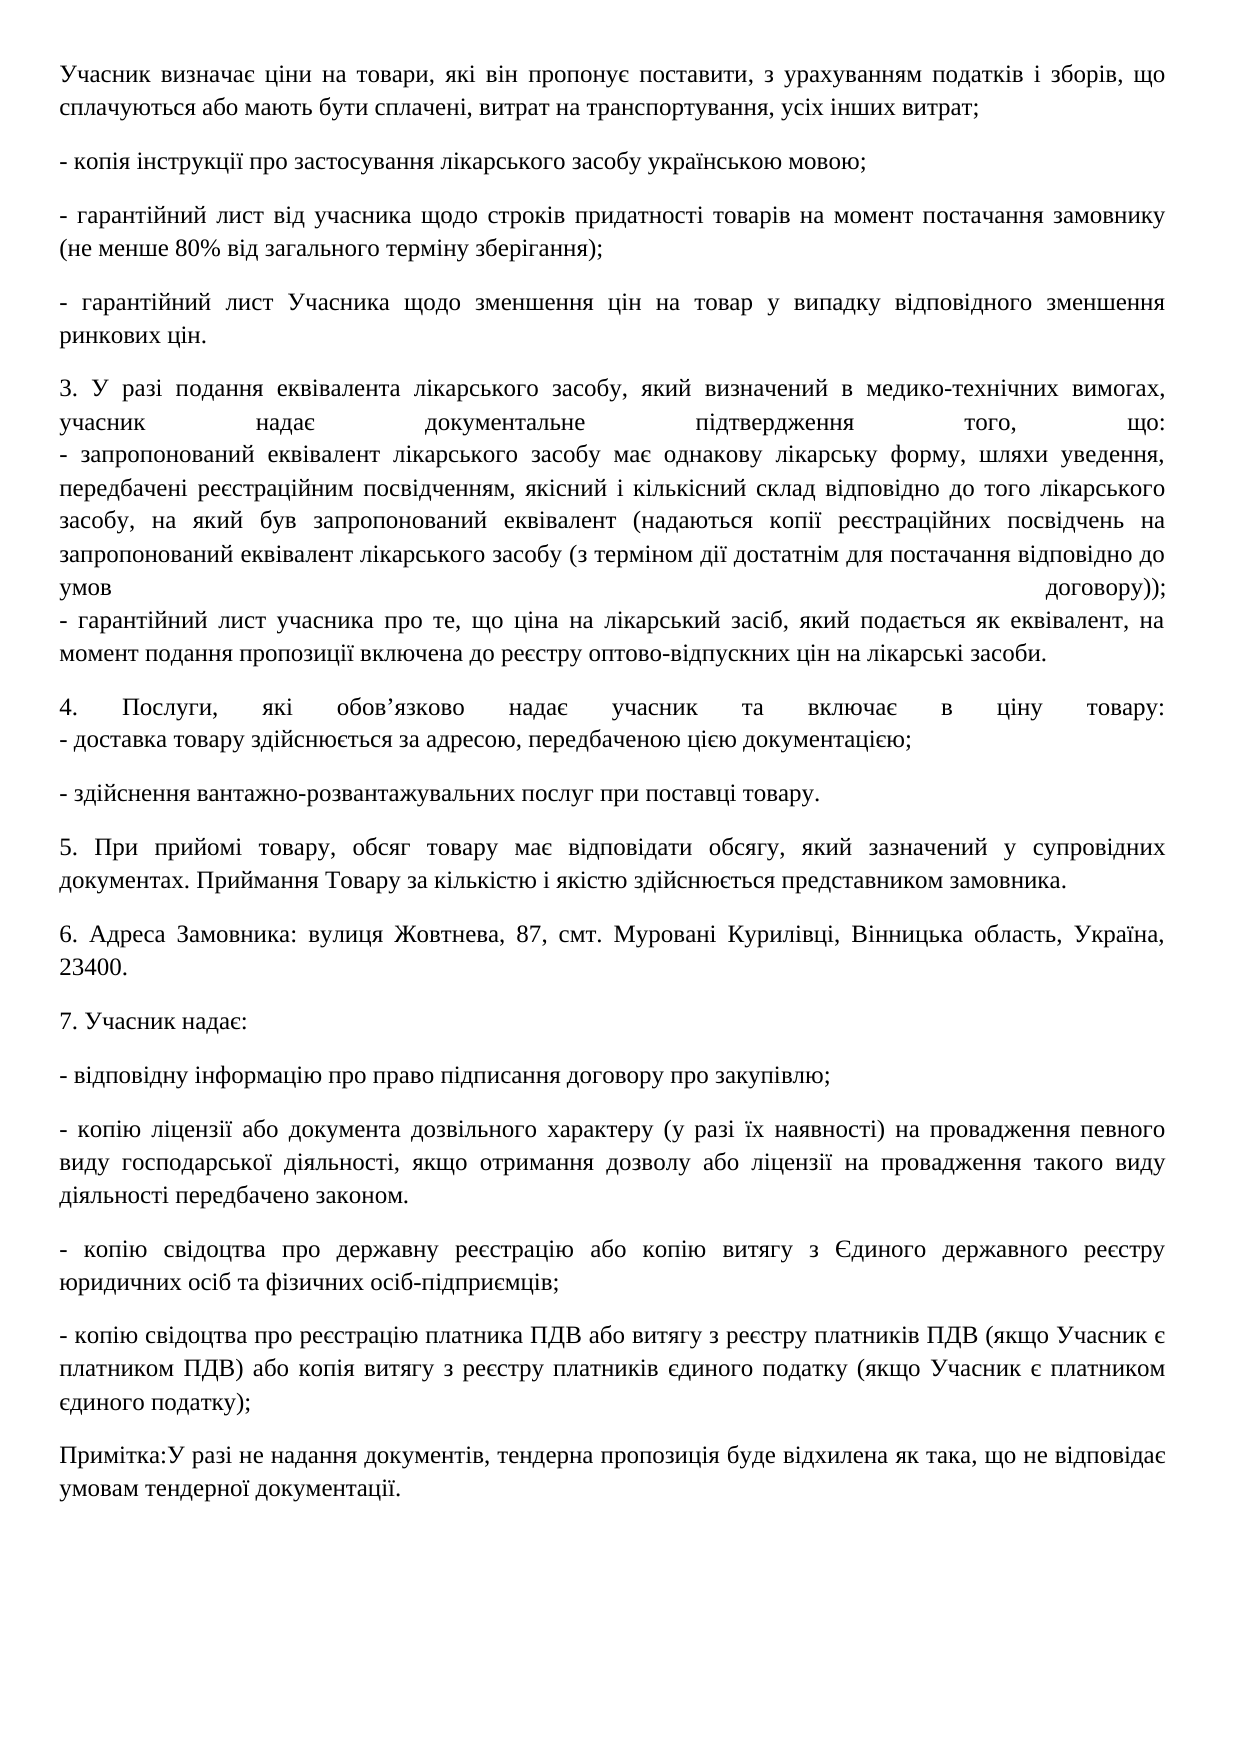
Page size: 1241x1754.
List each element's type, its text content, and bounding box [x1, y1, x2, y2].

text 4. Послуги, які обов’язково надає учасник та включає в ціну товару: - доставка товару здійснюється за адресою, передбаченою цією документацією; [59, 692, 1166, 753]
text - копію ліцензії або документа дозвільного характеру (у разі їх наявності) на провадження певного виду господарської діяльності, якщо отримання дозволу або ліцензії на провадження такого виду діяльності передбачено законом. [59, 1114, 1166, 1208]
text 7. Учасник надає: [59, 1006, 1166, 1035]
text 3. У разі подання еквівалента лікарського засобу, який визначений в медико-технічних вимогах, учасник надає документальне підтвердження того, що: - запропонований еквівалент лікарського засобу має однакову лікарську форму, шляхи уведення, передбачені реєстраційним посвідченням, якісний і кількісний склад відповідно до того лікарського засобу, на який був запропонований еквівалент (надаються копії реєстраційних посвідчень на запропонований еквівалент лікарського засобу (з терміном дії достатнім для постачання відповідно до умов договору)); - гарантійний лист учасника про те, що ціна на лікарський засіб, який подається як еквівалент, на момент подання пропозиції включена до реєстру оптово-відпускних цін на лікарські засоби. [59, 373, 1166, 666]
text - гарантійний лист Учасника щодо зменшення цін на товар у випадку відповідного зменшення ринкових цін. [59, 287, 1166, 348]
text Примітка:У разі не надання документів, тендерна пропозиція буде відхилена як така, що не відповідає умовам тендерної документації. [59, 1440, 1166, 1502]
text - здійснення вантажно-розвантажувальних послуг при поставці товару. [59, 778, 1166, 807]
text - копію свідоцтва про реєстрацію платника ПДВ або витягу з реєстру платників ПДВ (якщо Учасник є платником ПДВ) або копія витягу з реєстру платників єдиного податку (якщо Учасник є платником єдиного податку); [59, 1321, 1166, 1415]
text 5. При прийомі товару, обсяг товару має відповідати обсягу, який зазначений у супровідних документах. Приймання Товару за кількістю і якістю здійснюється представником замовника. [59, 832, 1166, 894]
text - відповідну інформацію про право підписання договору про закупівлю; [59, 1060, 1166, 1089]
text 6. Адреса Замовника: вулиця Жовтнева, 87, смт. Муровані Курилівці, Вінницька область, Україна, 23400. [59, 919, 1166, 981]
text Учасник визначає ціни на товари, які він пропонує поставити, з урахуванням податків і зборів, що сплачуються або мають бути сплачені, витрат на транспортування, усіх інших витрат; [59, 59, 1166, 121]
text - копію свідоцтва про державну реєстрацію або копію витягу з Єдиного державного реєстру юридичних осіб та фізичних осіб-підприємців; [59, 1234, 1166, 1295]
text - гарантійний лист від учасника щодо строків придатності товарів на момент постачання замовнику (не менше 80% від загального терміну зберігання); [59, 200, 1166, 262]
text - копія інструкції про застосування лікарського засобу українською мовою; [59, 146, 1166, 175]
